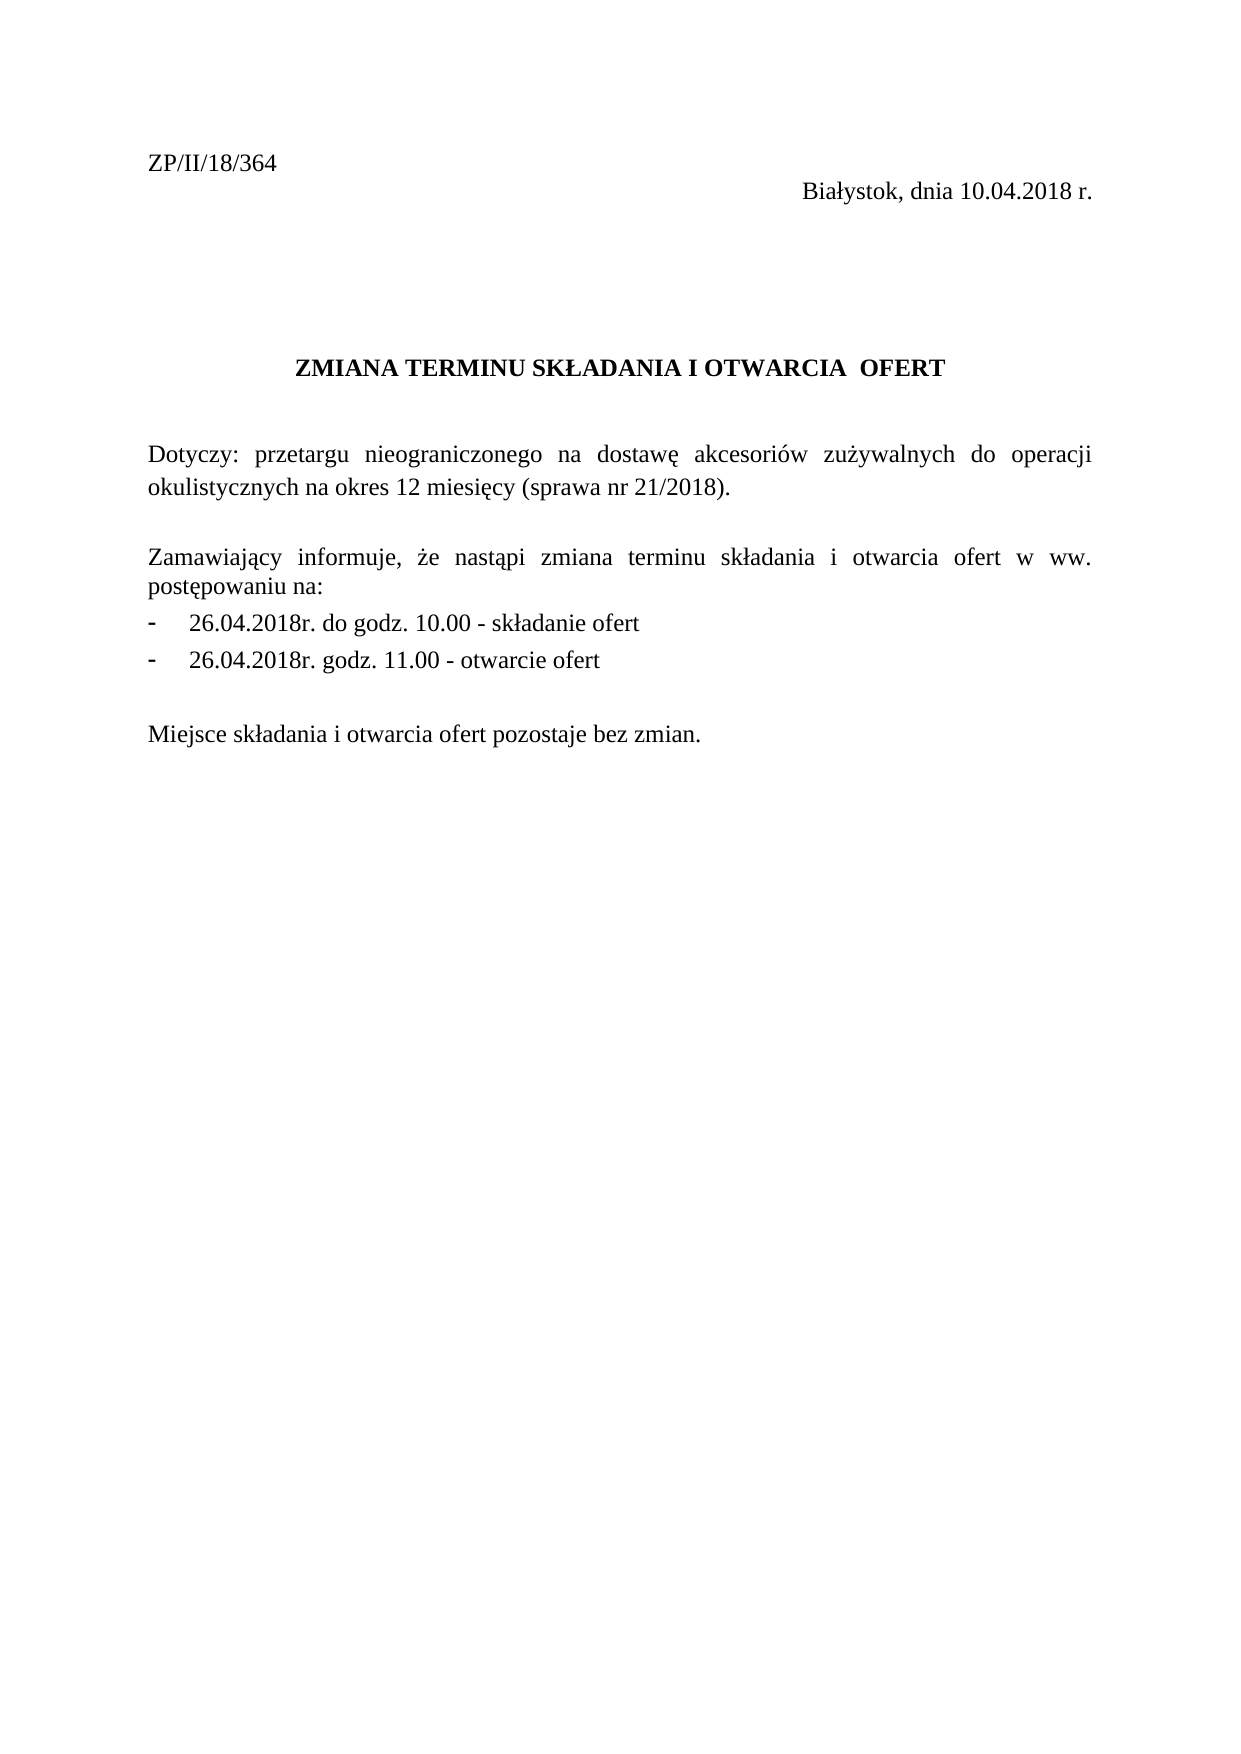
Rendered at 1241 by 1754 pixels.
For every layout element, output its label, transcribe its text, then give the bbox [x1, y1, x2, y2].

text Białystok, dnia 10.04.2018 r. [148, 176, 1093, 205]
text ZP/II/18/364 [148, 148, 1093, 176]
text ZMIANA TERMINU SKŁADANIA I OTWARCIA OFERT [148, 353, 1093, 382]
text Dotyczy: przetargu nieograniczonego na dostawę akcesoriów zużywalnych do operacji okulistycznych na okres 12 miesięcy (sprawa nr 21/2018). [148, 439, 1093, 501]
list 26.04.2018r. godz. 11.00 - otwarcie ofert [148, 645, 1093, 674]
list 26.04.2018r. do godz. 10.00 - składanie ofert [148, 608, 1093, 637]
text Miejsce składania i otwarcia ofert pozostaje bez zmian. [148, 719, 1093, 748]
text Zamawiający informuje, że nastąpi zmiana terminu składania i otwarcia ofert w ww. postępowaniu na: [148, 542, 1093, 600]
